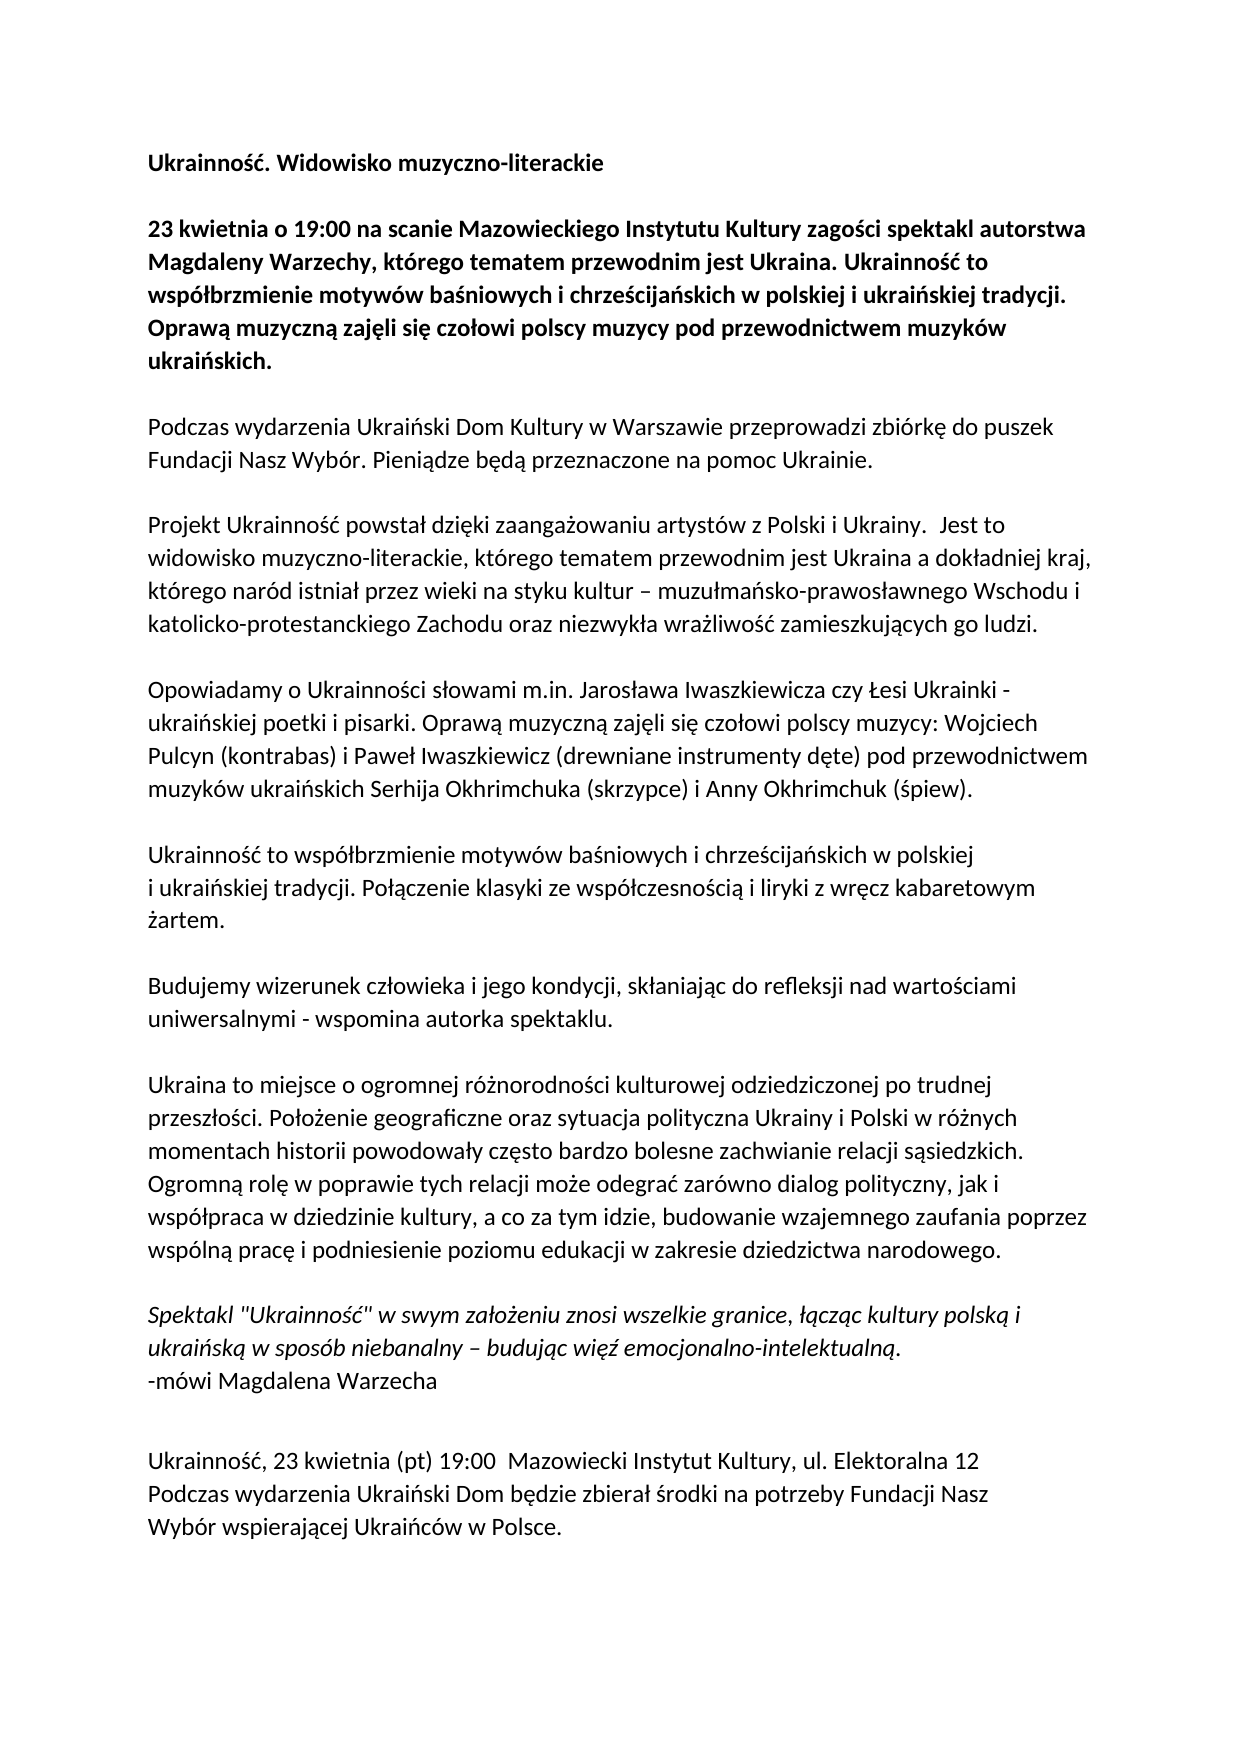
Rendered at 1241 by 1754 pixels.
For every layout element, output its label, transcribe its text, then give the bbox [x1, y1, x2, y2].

text Ukrainność. Widowisko muzyczno-literackie 23 kwietnia o 19:00 na scanie Mazowieckiego Instytutu Kultury zagości spektakl autorstwa Magdaleny Warzechy, którego tematem przewodnim jest Ukraina. Ukrainność to współbrzmienie motywów baśniowych i chrześcijańskich w polskiej i ukraińskiej tradycji. Oprawą muzyczną zajęli się czołowi polscy muzycy pod przewodnictwem muzyków ukraińskich. Podczas wydarzenia Ukraiński Dom Kultury w Warszawie przeprowadzi zbiórkę do puszek Fundacji Nasz Wybór. Pieniądze będą przeznaczone na pomoc Ukrainie. Projekt Ukrainność powstał dzięki zaangażowaniu artystów z Polski i Ukrainy. Jest to widowisko muzyczno-literackie, którego tematem przewodnim jest Ukraina a dokładniej kraj, którego naród istniał przez wieki na styku kultur – muzułmańsko-prawosławnego Wschodu i katolicko-protestanckiego Zachodu oraz niezwykła wrażliwość zamieszkujących go ludzi. Opowiadamy o Ukrainności słowami m.in. Jarosława Iwaszkiewicza czy Łesi Ukrainki - ukraińskiej poetki i pisarki. Oprawą muzyczną zajęli się czołowi polscy muzycy: Wojciech Pulcyn (kontrabas) i Paweł Iwaszkiewicz (drewniane instrumenty dęte) pod przewodnictwem muzyków ukraińskich Serhija Okhrimchuka (skrzypce) i Anny Okhrimchuk (śpiew). Ukrainność to współbrzmienie motywów baśniowych i chrześcijańskich w polskiej i ukraińskiej tradycji. Połączenie klasyki ze współczesnością i liryki z wręcz kabaretowym żartem. Budujemy wizerunek człowieka i jego kondycji, skłaniając do refleksji nad wartościami uniwersalnymi - wspomina autorka spektaklu. Ukraina to miejsce o ogromnej różnorodności kulturowej odziedziczonej po trudnej przeszłości. Położenie geograficzne oraz sytuacja polityczna Ukrainy i Polski w różnych momentach historii powodowały często bardzo bolesne zachwianie relacji sąsiedzkich. Ogromną rolę w poprawie tych relacji może odegrać zarówno dialog polityczny, jak i współpraca w dziedzinie kultury, a co za tym idzie, budowanie wzajemnego zaufania poprzez wspólną pracę i podniesienie poziomu edukacji w zakresie dziedzictwa narodowego. Spektakl "Ukrainność" w swym założeniu znosi wszelkie granice, łącząc kultury polską i ukraińską w sposób niebanalny – budując więź emocjonalno-intelektualną. -mówi Magdalena Warzecha [148, 148, 1093, 1426]
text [148, 1445, 1093, 1574]
